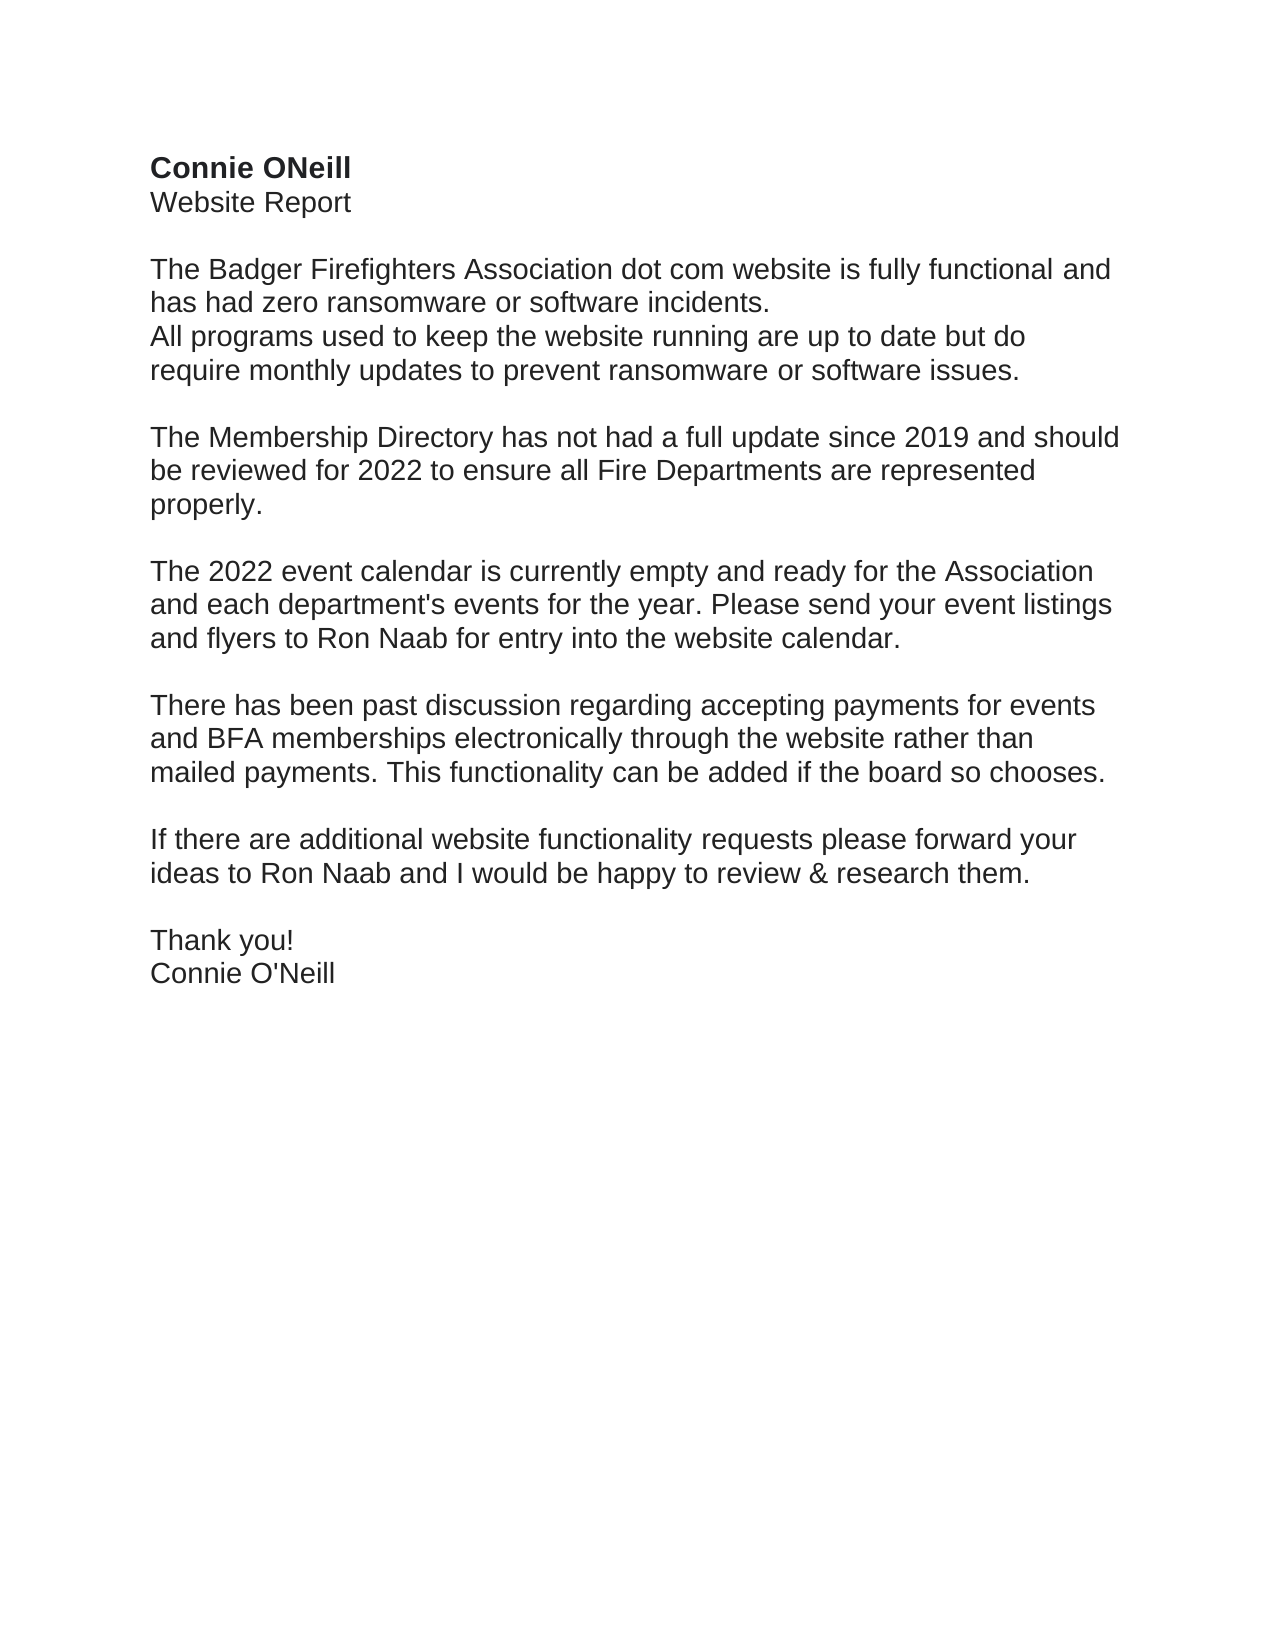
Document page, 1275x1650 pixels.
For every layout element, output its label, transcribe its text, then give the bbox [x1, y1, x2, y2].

text If there are additional website functionality requests please forward your ideas to Ron Naab and I would be happy to review & research them. [150, 822, 1125, 889]
text Website Report [150, 185, 1125, 218]
text All programs used to keep the website running are up to date but do require monthly updates to prevent ransomware or software issues. [150, 319, 1125, 386]
text The Membership Directory has not had a full update since 2019 and should be reviewed for 2022 to ensure all Fire Departments are represented properly. [150, 420, 1125, 520]
text The 2022 event calendar is currently empty and ready for the Association and each department's events for the year. Please send your event listings and flyers to Ron Naab for entry into the website calendar. [150, 554, 1125, 654]
table_header [150, 150, 867, 185]
text Thank you! [150, 923, 1125, 956]
text There has been past discussion regarding accepting payments for events and BFA memberships electronically through the website rather than mailed payments. This functionality can be added if the board so chooses. [150, 688, 1125, 789]
text The Badger Firefighters Association dot com website is fully functional and has had zero ransomware or software incidents. [150, 252, 1125, 319]
text Connie O'Neill [150, 956, 1125, 990]
